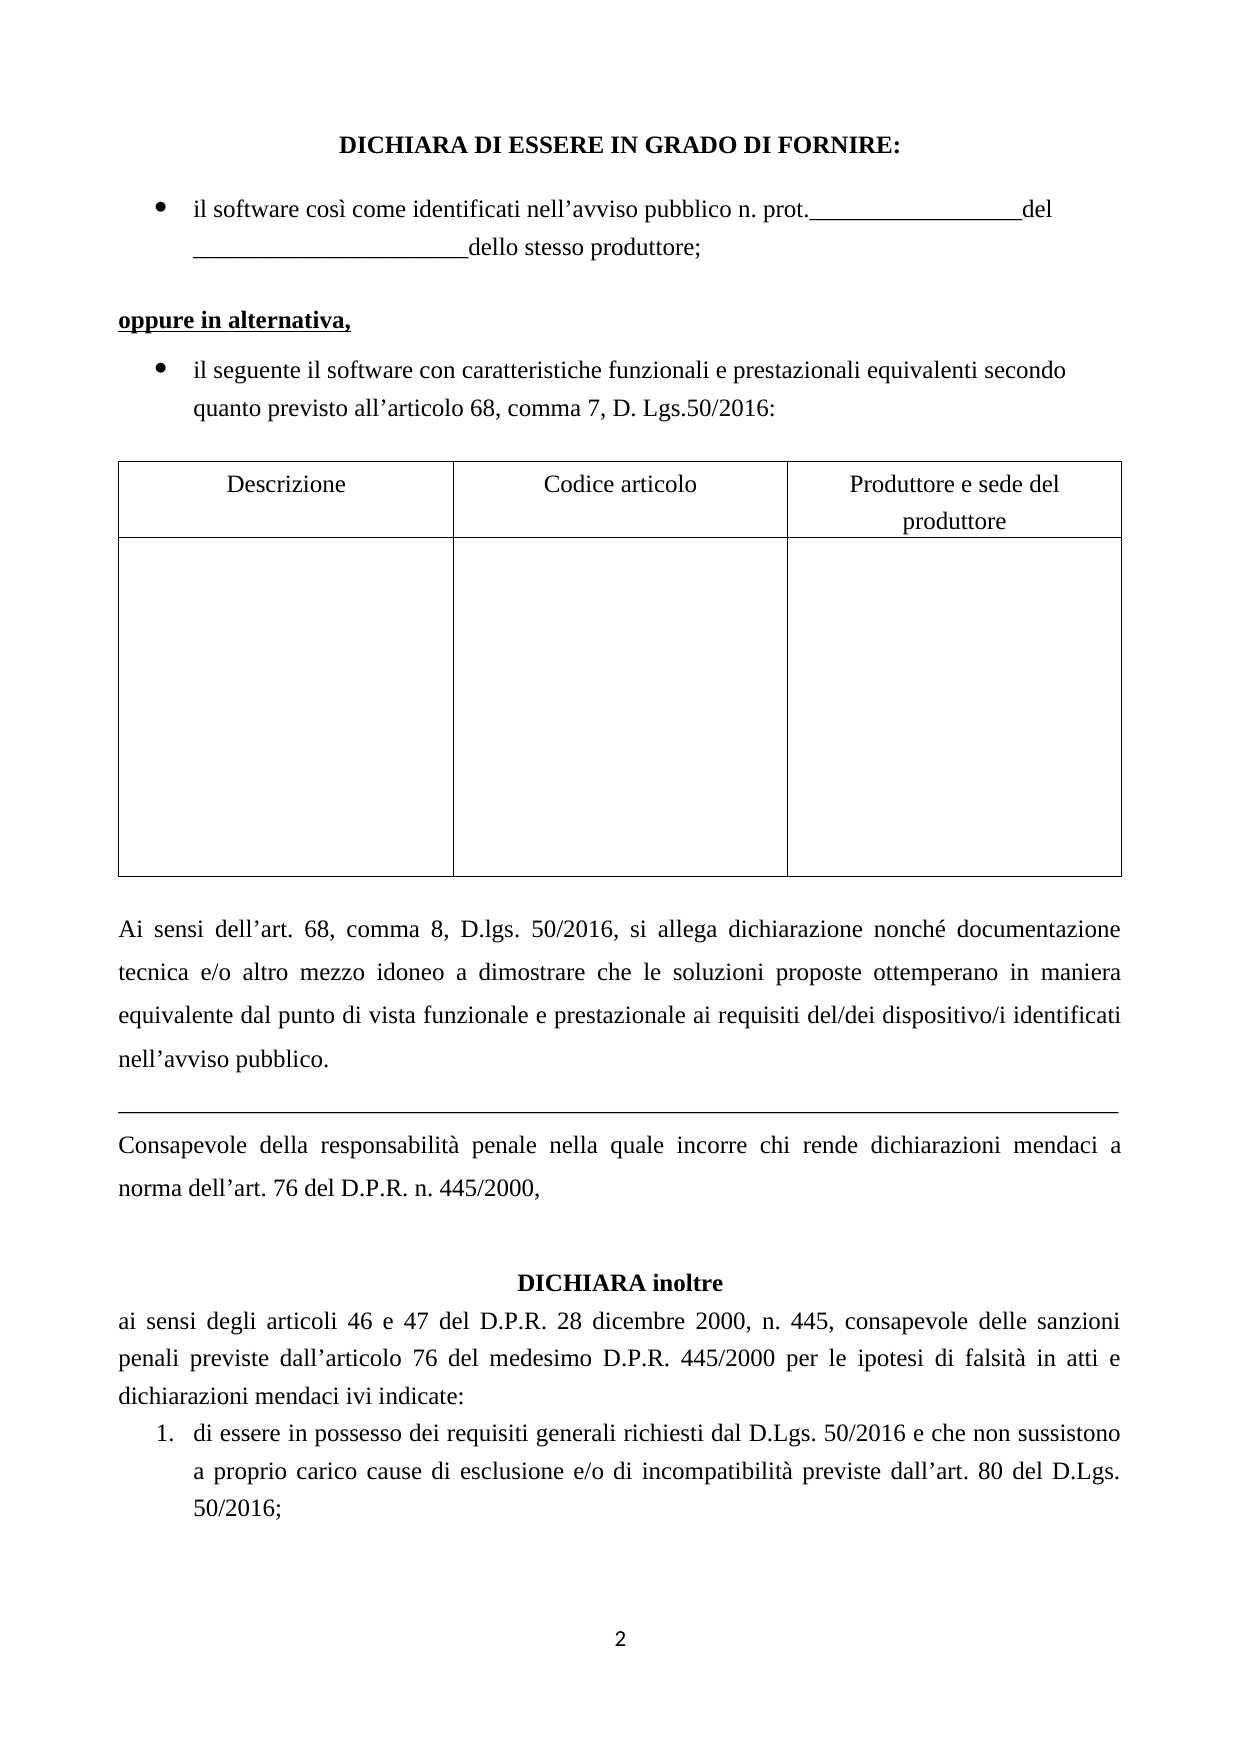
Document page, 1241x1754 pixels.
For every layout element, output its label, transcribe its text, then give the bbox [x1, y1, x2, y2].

table_header Produttore e sede del produttore [788, 462, 1121, 537]
list di essere in possesso dei requisiti generali richiesti dal D.Lgs. 50/2016 e che non sussistono a proprio carico cause di esclusione e/o di incompatibilità previste dall’art. 80 del D.Lgs. 50/2016; [156, 1412, 1122, 1524]
list il seguente il software con caratteristiche funzionali e prestazionali equivalenti secondo quanto previsto all’articolo 68, comma 7, D. Lgs.50/2016: [156, 349, 1122, 424]
text Consapevole della responsabilità penale nella quale incorre chi rende dichiarazioni mendaci a norma dell’art. 76 del D.P.R. n. 445/2000, [118, 1130, 1122, 1202]
table_cell [454, 538, 787, 876]
text DICHIARA DI ESSERE IN GRADO DI FORNIRE: [118, 130, 1122, 159]
text ________________________________________________________________________________ [118, 1087, 1122, 1116]
text Ai sensi dell’art. 68, comma 8, D.lgs. 50/2016, si allega dichiarazione nonché documentazione tecnica e/o altro mezzo idoneo a dimostrare che le soluzioni proposte ottemperano in maniera equivalente dal punto di vista funzionale e prestazionale ai requisiti del/dei dispositivo/i identificati nell’avviso pubblico. [118, 914, 1122, 1072]
table_cell [119, 538, 453, 876]
text DICHIARA inoltre [118, 1262, 1122, 1299]
table_cell [788, 538, 1121, 876]
table_header Codice articolo [454, 462, 787, 537]
text ai sensi degli articoli 46 e 47 del D.P.R. 28 dicembre 2000, n. 445, consapevole delle sanzioni penali previste dall’articolo 76 del medesimo D.P.R. 445/2000 per le ipotesi di falsità in atti e dichiarazioni mendaci ivi indicate: [118, 1299, 1122, 1412]
list il software così come identificati nell’avviso pubblico n. prot._________________del ______________________dello stesso produttore; [156, 187, 1122, 262]
table_header Descrizione [119, 462, 453, 537]
text oppure in alternativa, [118, 306, 1122, 334]
